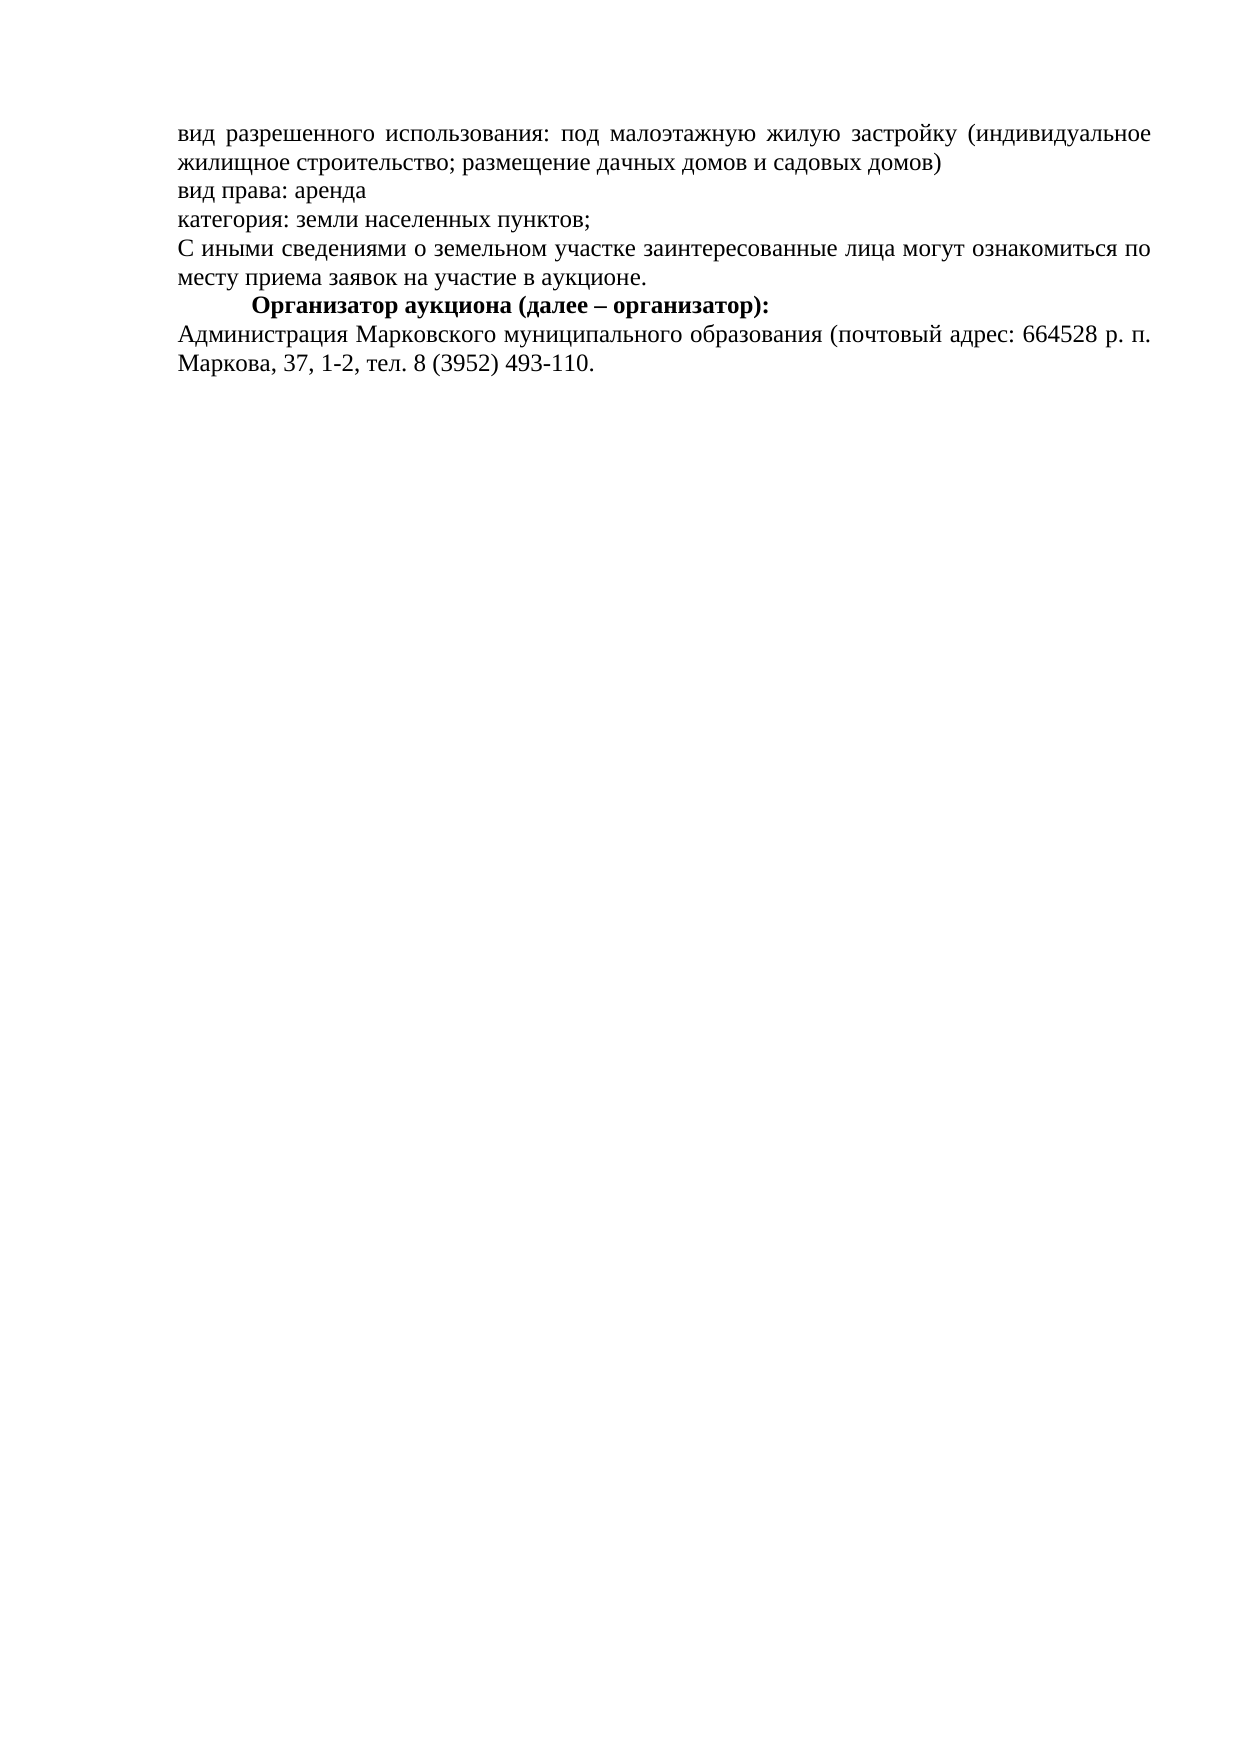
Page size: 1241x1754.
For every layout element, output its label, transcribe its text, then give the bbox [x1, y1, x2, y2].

text С иными сведениями о земельном участке заинтересованные лица могут ознакомиться по месту приема заявок на участие в аукционе. [177, 233, 1152, 291]
text вид права: аренда [177, 176, 1152, 204]
text вид разрешенного использования: под малоэтажную жилую застройку (индивидуальное жилищное строительство; размещение дачных домов и садовых домов) [177, 118, 1152, 176]
text категория: земли населенных пунктов; [177, 204, 1152, 233]
text Администрация Марковского муниципального образования (почтовый адрес: 664528 р. п. Маркова, 37, 1-2, тел. 8 (3952) 493-110. [177, 319, 1152, 377]
text Организатор аукциона (далее – организатор): [177, 291, 1152, 319]
